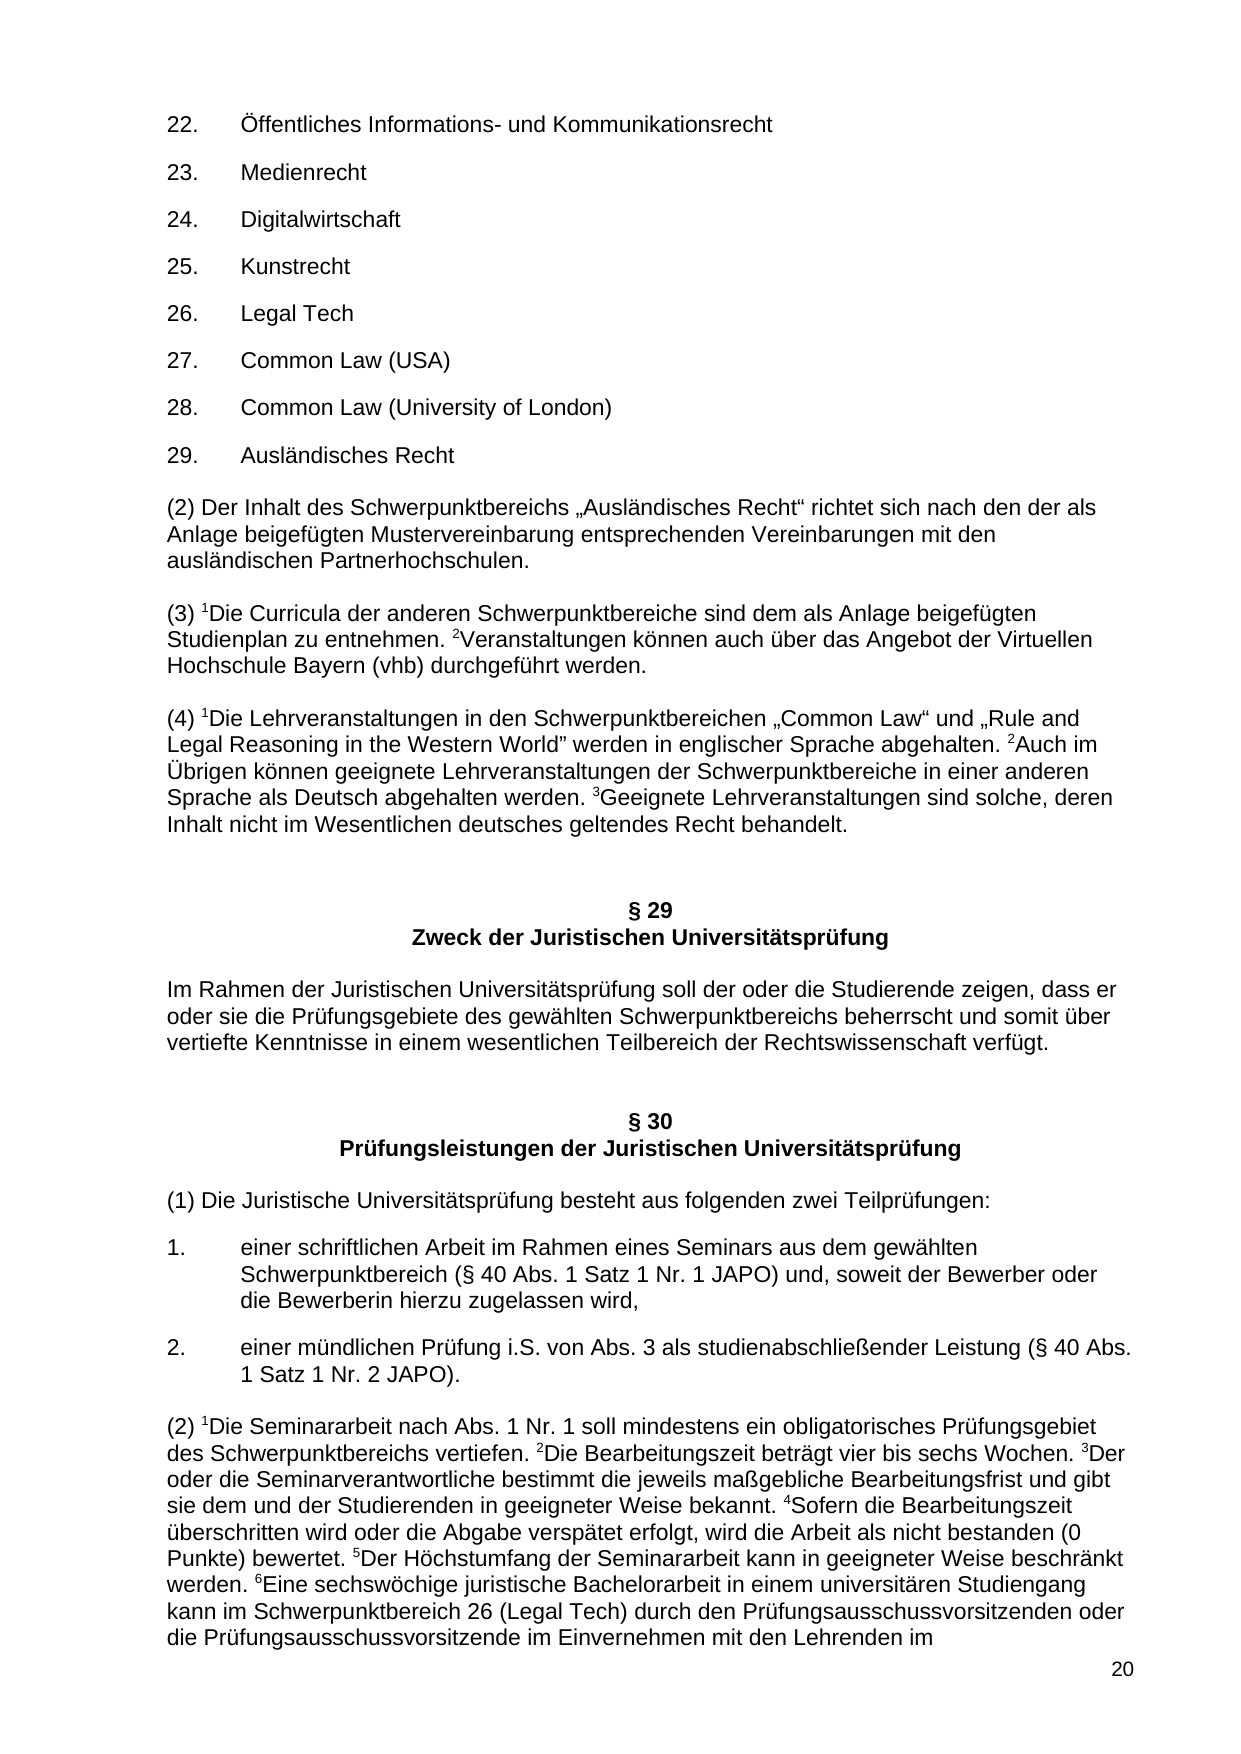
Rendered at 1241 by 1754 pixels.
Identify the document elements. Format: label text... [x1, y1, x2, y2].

text Im Rahmen der Juristischen Universitätsprüfung soll der oder die Studierende zeigen, dass er oder sie die Prüfungsgebiete des gewählten Schwerpunktbereichs beherrscht und somit über vertiefte Kenntnisse in einem wesentlichen Teilbereich der Rechtswissenschaft verfügt. [167, 976, 1134, 1055]
text 26. Legal Tech [167, 300, 1134, 326]
text (2) Der Inhalt des Schwerpunktbereichs „Ausländisches Recht“ richtet sich nach den der als Anlage beigefügten Mustervereinbarung entsprechenden Vereinbarungen mit den ausländischen Partnerhochschulen. [167, 494, 1134, 573]
text 29. Ausländisches Recht [167, 442, 1134, 468]
text § 29 [167, 897, 1134, 924]
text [167, 1413, 1134, 1651]
text Prüfungsleistungen der Juristischen Universitätsprüfung [167, 1134, 1134, 1161]
text § 30 [167, 1108, 1134, 1134]
text (1) Die Juristische Universitätsprüfung besteht aus folgenden zwei Teilprüfungen: [167, 1187, 1134, 1213]
text 27. Common Law (USA) [167, 347, 1134, 373]
text 2. einer mündlichen Prüfung i.S. von Abs. 3 als studienabschließender Leistung (§ 40 Abs. 1 Satz 1 Nr. 2 JAPO). [167, 1334, 1134, 1387]
text (3) 1Die Curricula der anderen Schwerpunktbereiche sind dem als Anlage beigefügten Studienplan zu entnehmen. 2Veranstaltungen können auch über das Angebot der Virtuellen Hochschule Bayern (vhb) durchgeführt werden. [167, 600, 1134, 679]
text 23. Medienrecht [167, 158, 1134, 185]
text 25. Kunstrecht [167, 253, 1134, 279]
text 22. Öffentliches Informations- und Kommunikationsrecht [167, 111, 1134, 138]
text (4) 1Die Lehrveranstaltungen in den Schwerpunktbereichen „Common Law“ und „Rule and Legal Reasoning in the Western World” werden in englischer Sprache abgehalten. 2Auch im Übrigen können geeignete Lehrveranstaltungen der Schwerpunktbereiche in einer anderen Sprache als Deutsch abgehalten werden. 3Geeignete Lehrveranstaltungen sind solche, deren Inhalt nicht im Wesentlichen deutsches geltendes Recht behandelt. [167, 705, 1134, 837]
text 1. einer schriftlichen Arbeit im Rahmen eines Seminars aus dem gewählten Schwerpunktbereich (§ 40 Abs. 1 Satz 1 Nr. 1 JAPO) und, soweit der Bewerber oder die Bewerberin hierzu zugelassen wird, [167, 1234, 1134, 1313]
text Zweck der Juristischen Universitätsprüfung [167, 924, 1134, 950]
text 24. Digitalwirtschaft [167, 206, 1134, 232]
text 28. Common Law (University of London) [167, 394, 1134, 421]
